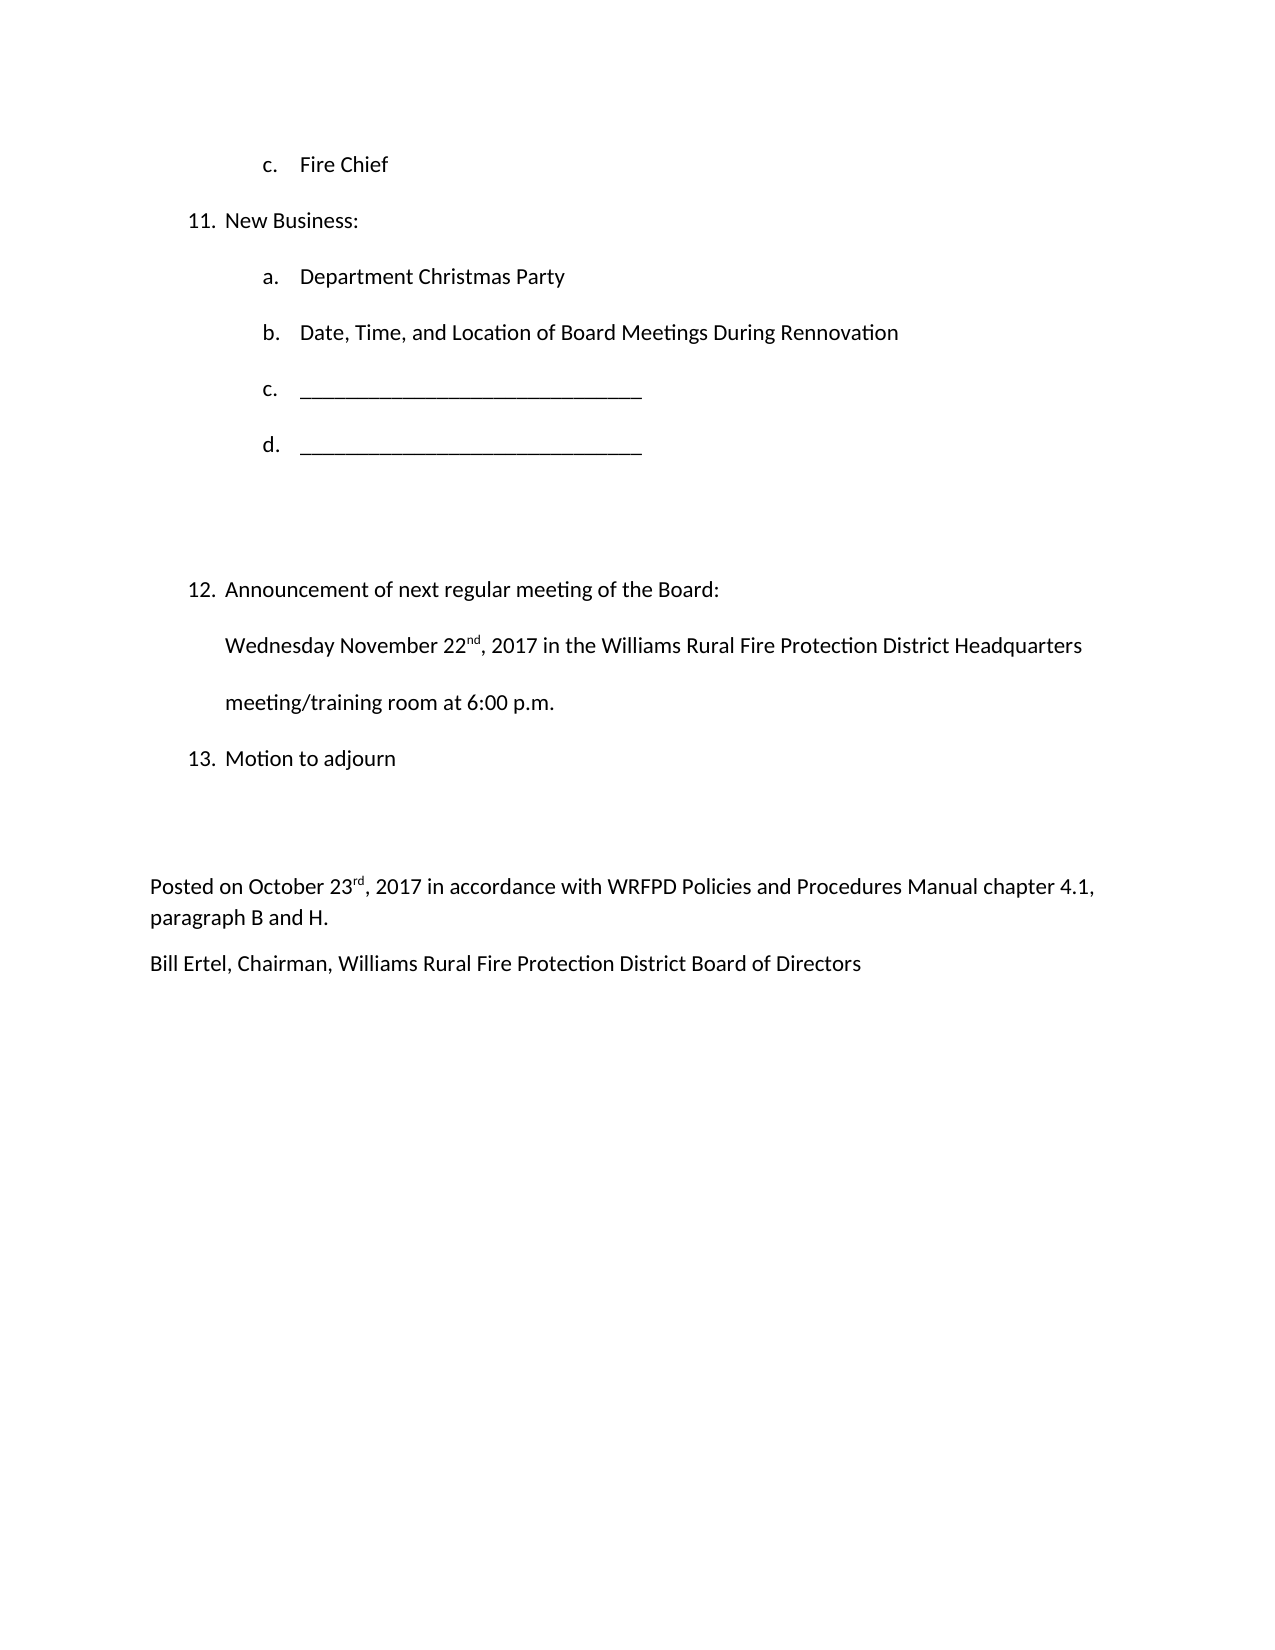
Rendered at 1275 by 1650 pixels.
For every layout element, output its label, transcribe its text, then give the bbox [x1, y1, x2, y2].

list New Business: [187, 206, 1125, 234]
list Date, Time, and Location of Board Meetings During Rennovation [262, 318, 1125, 346]
list Announcement of next regular meeting of the Board: [187, 576, 1125, 604]
text Posted on October 23rd, 2017 in accordance with WRFPD Policies and Procedures Manual chapter 4.1, paragraph B and H. [150, 872, 1125, 931]
list Fire Chief [262, 150, 1125, 178]
list Motion to adjourn [187, 744, 1125, 772]
list ______________________________ [262, 374, 1125, 402]
text Bill Ertel, Chairman, Williams Rural Fire Protection District Board of Directors [150, 949, 1125, 978]
list Department Christmas Party [262, 262, 1125, 290]
list Wednesday November 22nd, 2017 in the Williams Rural Fire Protection District Headquarters meeting/training room at 6:00 p.m. [225, 632, 1125, 716]
list ______________________________ [262, 430, 1125, 458]
